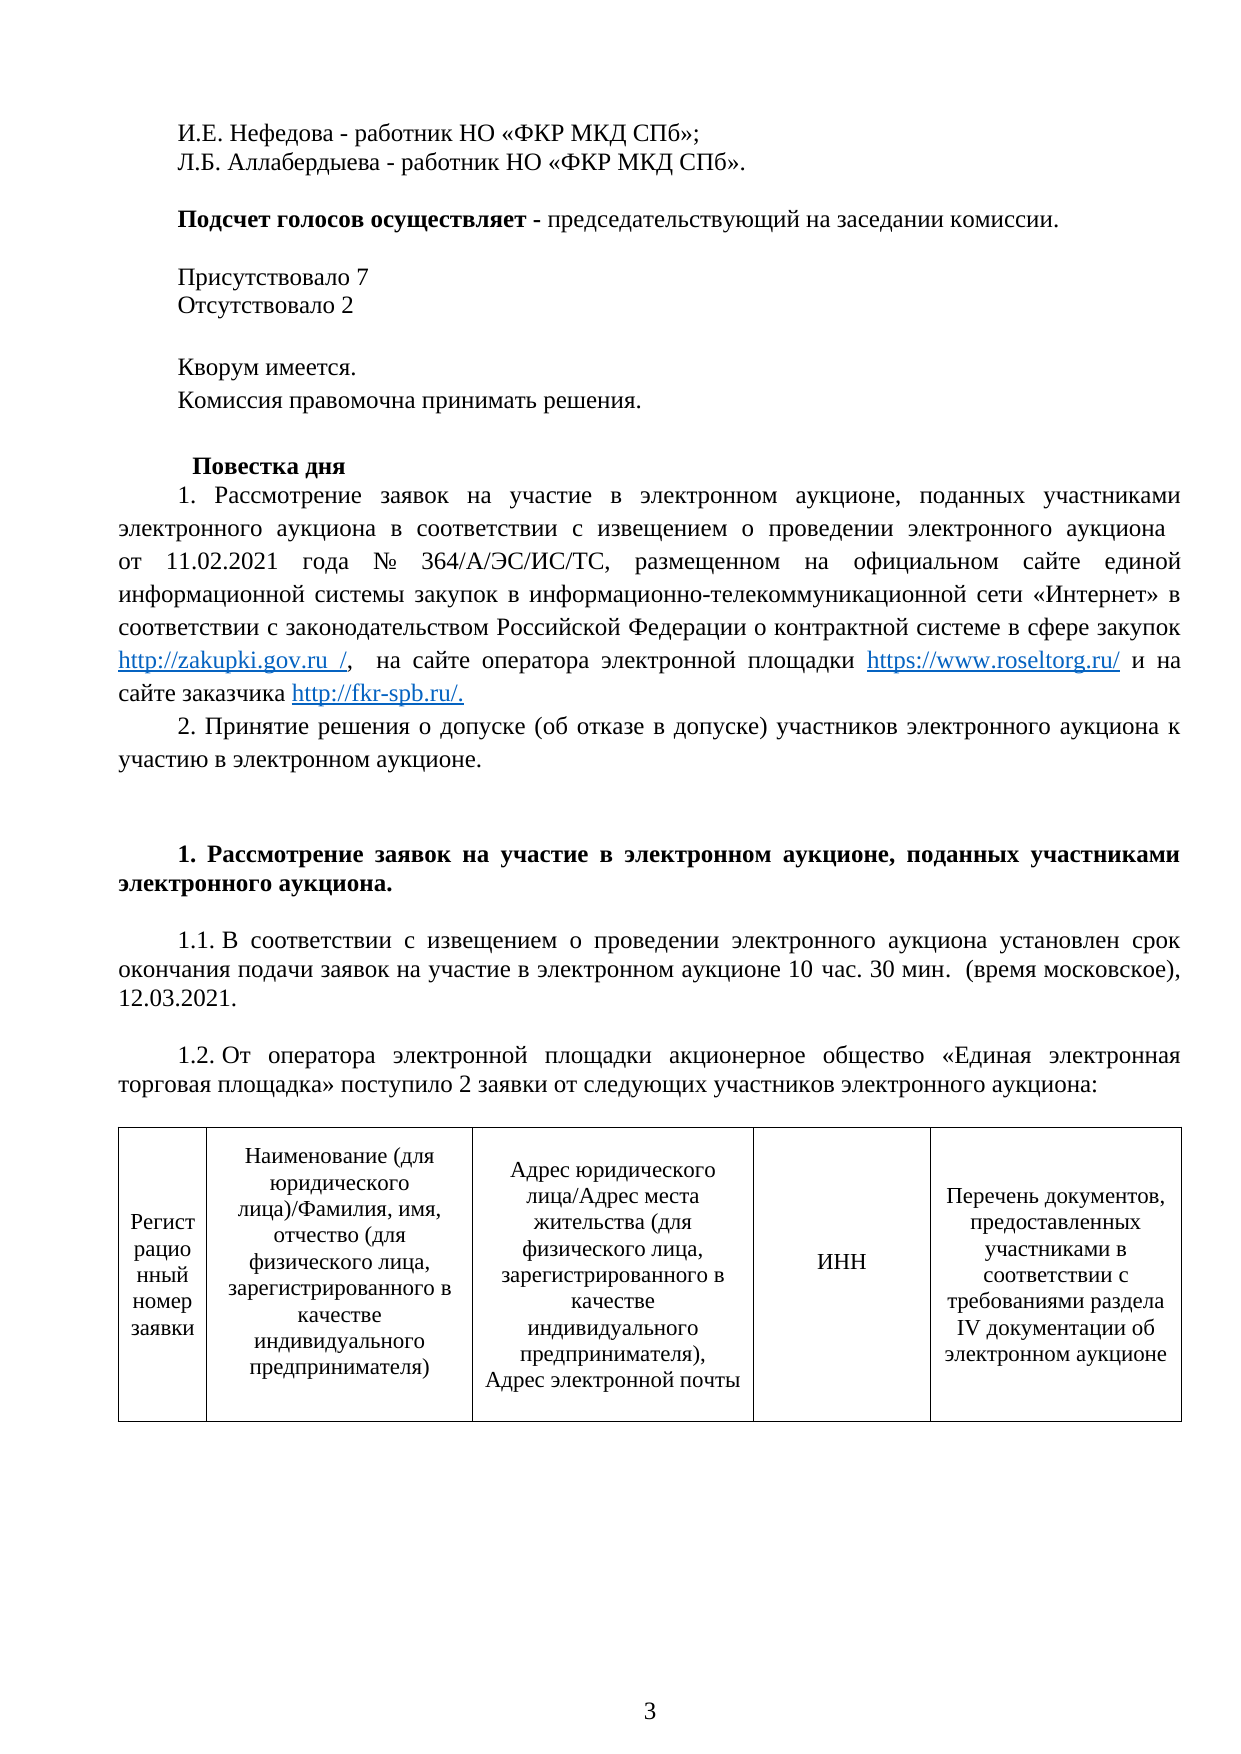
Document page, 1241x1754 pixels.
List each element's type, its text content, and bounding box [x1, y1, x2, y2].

text Комиссия правомочна принимать решения. [118, 385, 1181, 414]
text Кворум имеется. [118, 352, 1181, 381]
table_header Наименование (для юридического лица)/Фамилия, имя, отчество (для физического лица, зарегистрированного в качестве индивидуального предпринимателя) [207, 1128, 472, 1421]
list От оператора электронной площадки акционерное общество «Единая электронная торговая площадка» поступило 2 заявки от следующих участников электронного аукциона: [118, 1040, 1181, 1098]
list В соответствии с извещением о проведении электронного аукциона установлен срок окончания подачи заявок на участие в электронном аукционе 10 час. 30 мин. (время московское), 12.03.2021. [118, 925, 1181, 1012]
table_header Адрес юридического лица/Адрес места жительства (для физического лица, зарегистрированного в качестве индивидуального предпринимателя), Адрес электронной почты [473, 1128, 753, 1421]
text Л.Б. Аллабердыева - работник НО «ФКР МКД СПб». [118, 147, 1181, 176]
list Рассмотрение заявок на участие в электронном аукционе, поданных участниками электронного аукциона. [118, 839, 1181, 897]
list Принятие решения о допуске (об отказе в допуске) участников электронного аукциона к участию в электронном аукционе. [118, 711, 1181, 773]
text Повестка дня [192, 451, 1181, 480]
table_header ИНН [754, 1128, 930, 1421]
text Отсутствовало 2 [118, 291, 1181, 319]
list Рассмотрение заявок на участие в электронном аукционе, поданных участниками электронного аукциона в соответствии с извещением о проведении электронного аукциона от 11.02.2021 года № 364/А/ЭС/ИС/ТС, размещенном на официальном сайте единой информационной системы закупок в информационно-телекоммуникационной сети «Интернет» в соответствии с законодательством Российской Федерации о контрактной системе в сфере закупок http://zakupki.gov.ru /, на сайте оператора электронной площадки https://www.roseltorg.ru/ и на сайте заказчика http://fkr-spb.ru/. [118, 480, 1181, 707]
table_header Перечень документов, предоставленных участниками в соответствии с требованиями раздела IV документации об электронном аукционе [931, 1128, 1181, 1421]
text Присутствовало 7 [118, 262, 1181, 291]
text И.Е. Нефедова - работник НО «ФКР МКД СПб»; [118, 118, 1181, 147]
text Подсчет голосов осуществляет - председательствующий на заседании комиссии. [118, 204, 1181, 233]
table_header Регистрационный номер заявки [119, 1128, 206, 1421]
